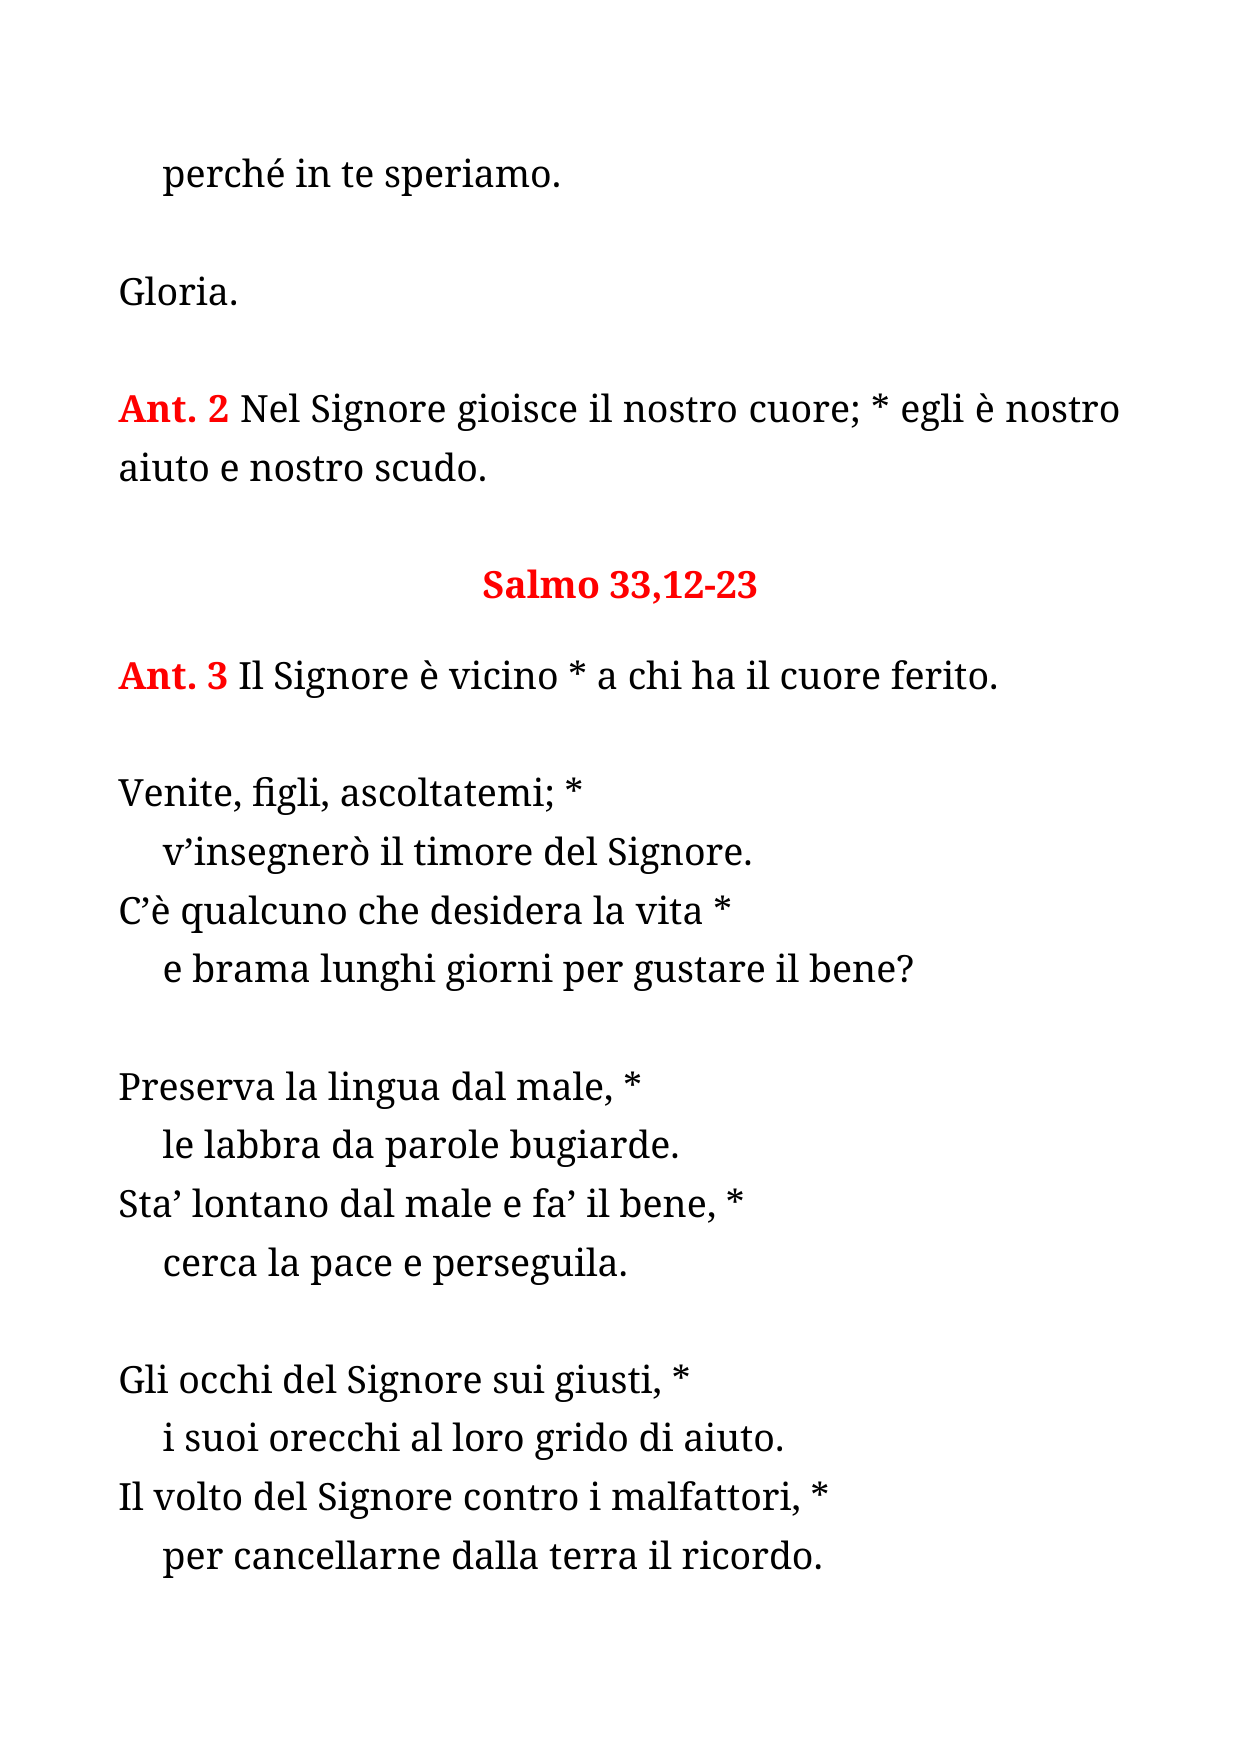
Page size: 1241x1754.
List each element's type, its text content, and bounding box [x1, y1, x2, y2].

text Gloria. [118, 265, 1122, 316]
text i suoi orecchi al loro grido di aiuto. [118, 1412, 1122, 1463]
text Salmo 33,12-23 [118, 558, 1122, 609]
text Ant. 3 Il Signore è vicino * a chi ha il cuore ferito. [118, 649, 1122, 700]
text per cancellarne dalla terra il ricordo. [118, 1529, 1122, 1580]
text le labbra da parole bugiarde. [118, 1118, 1122, 1169]
text C’è qualcuno che desidera la vita * [118, 884, 1122, 935]
text v’insegnerò il timore del Signore. [118, 825, 1122, 876]
text Sta’ lontano dal male e fa’ il bene, * [118, 1177, 1122, 1228]
text Ant. 2 Nel Signore gioisce il nostro cuore; * egli è nostro aiuto e nostro scudo. [118, 382, 1122, 492]
text cerca la pace e perseguila. [118, 1236, 1122, 1287]
text Preserva la lingua dal male, * [118, 1060, 1122, 1111]
text Venite, figli, ascoltatemi; * [118, 767, 1122, 818]
text e brama lunghi giorni per gustare il bene? [118, 943, 1122, 994]
text Gli occhi del Signore sui giusti, * [118, 1353, 1122, 1404]
text Il volto del Signore contro i malfattori, * [118, 1470, 1122, 1521]
text perché in te speriamo. [118, 148, 1122, 199]
